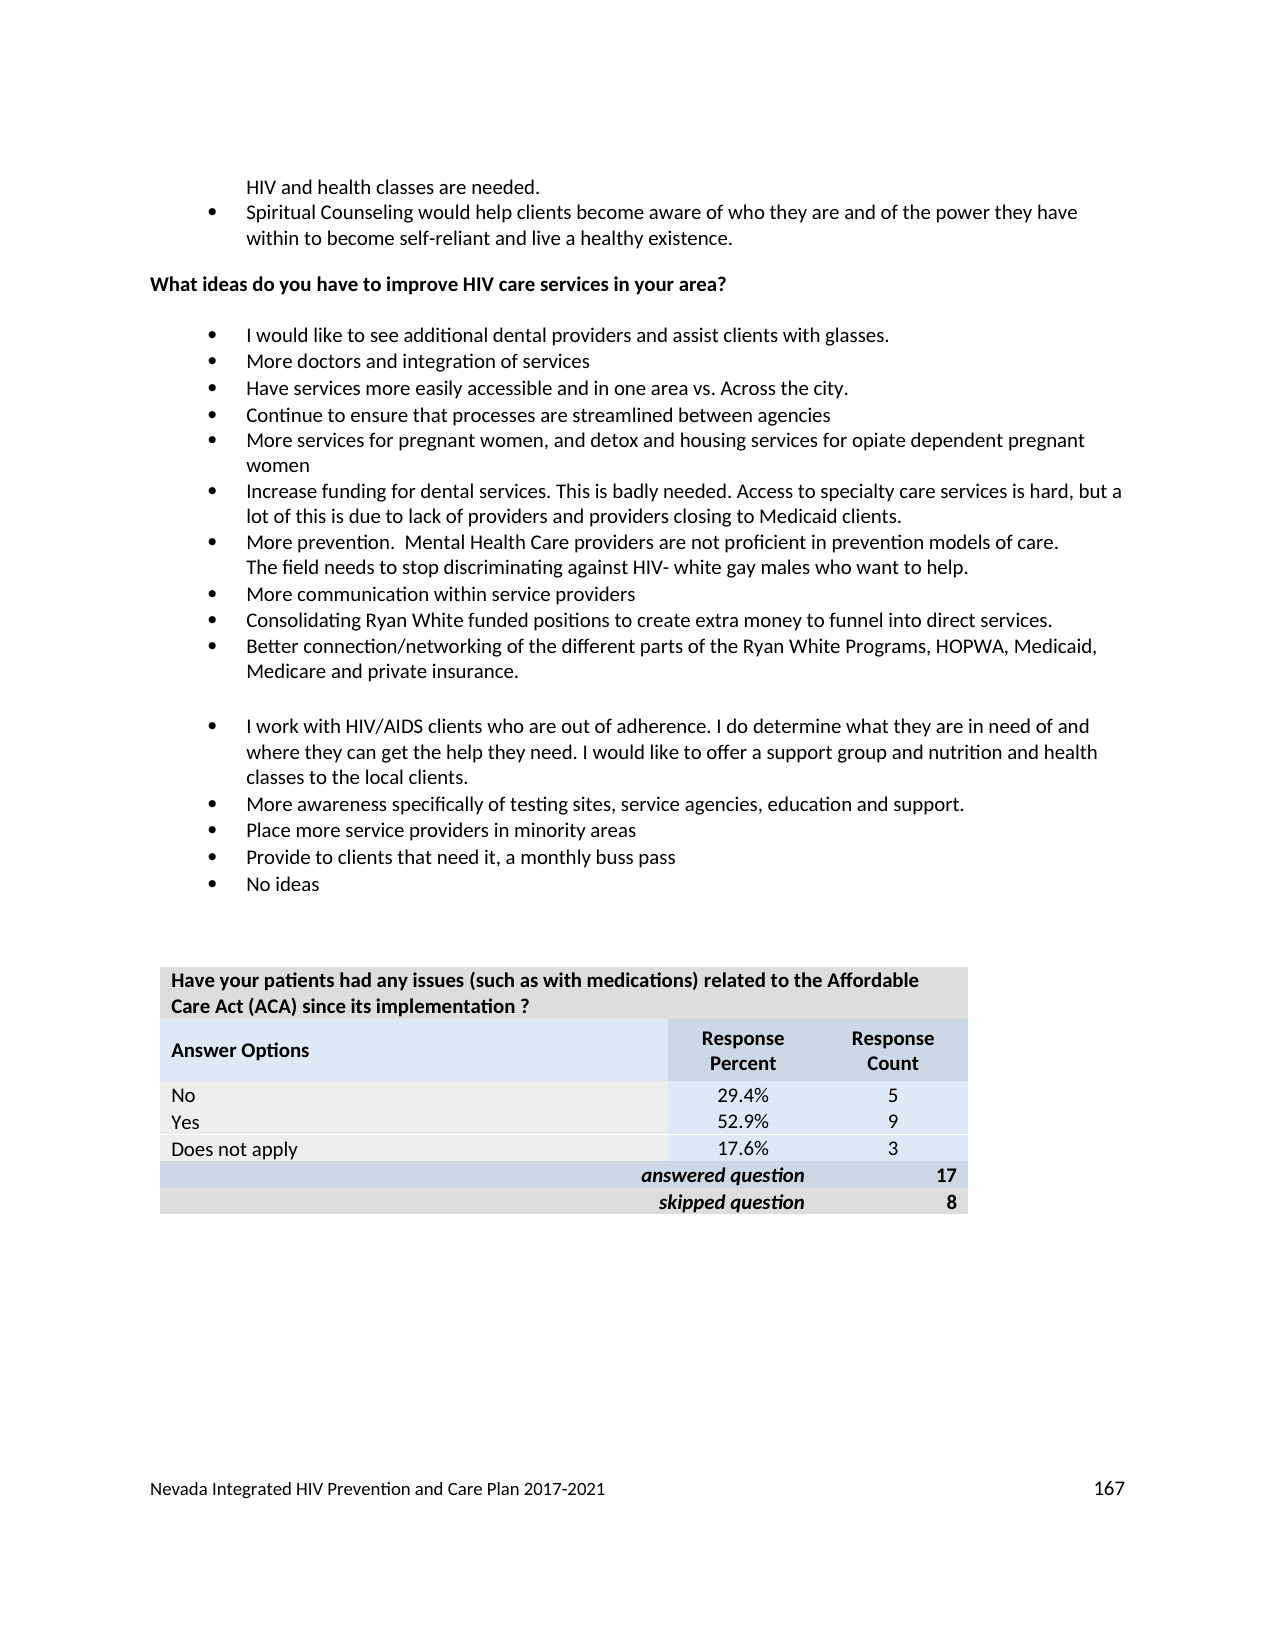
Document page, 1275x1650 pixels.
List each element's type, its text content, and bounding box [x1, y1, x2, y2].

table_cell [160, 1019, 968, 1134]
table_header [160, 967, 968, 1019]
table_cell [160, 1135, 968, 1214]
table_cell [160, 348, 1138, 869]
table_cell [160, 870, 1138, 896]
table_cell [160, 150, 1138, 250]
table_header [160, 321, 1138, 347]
text What ideas do you have to improve HIV care services in your area? [150, 271, 1125, 296]
